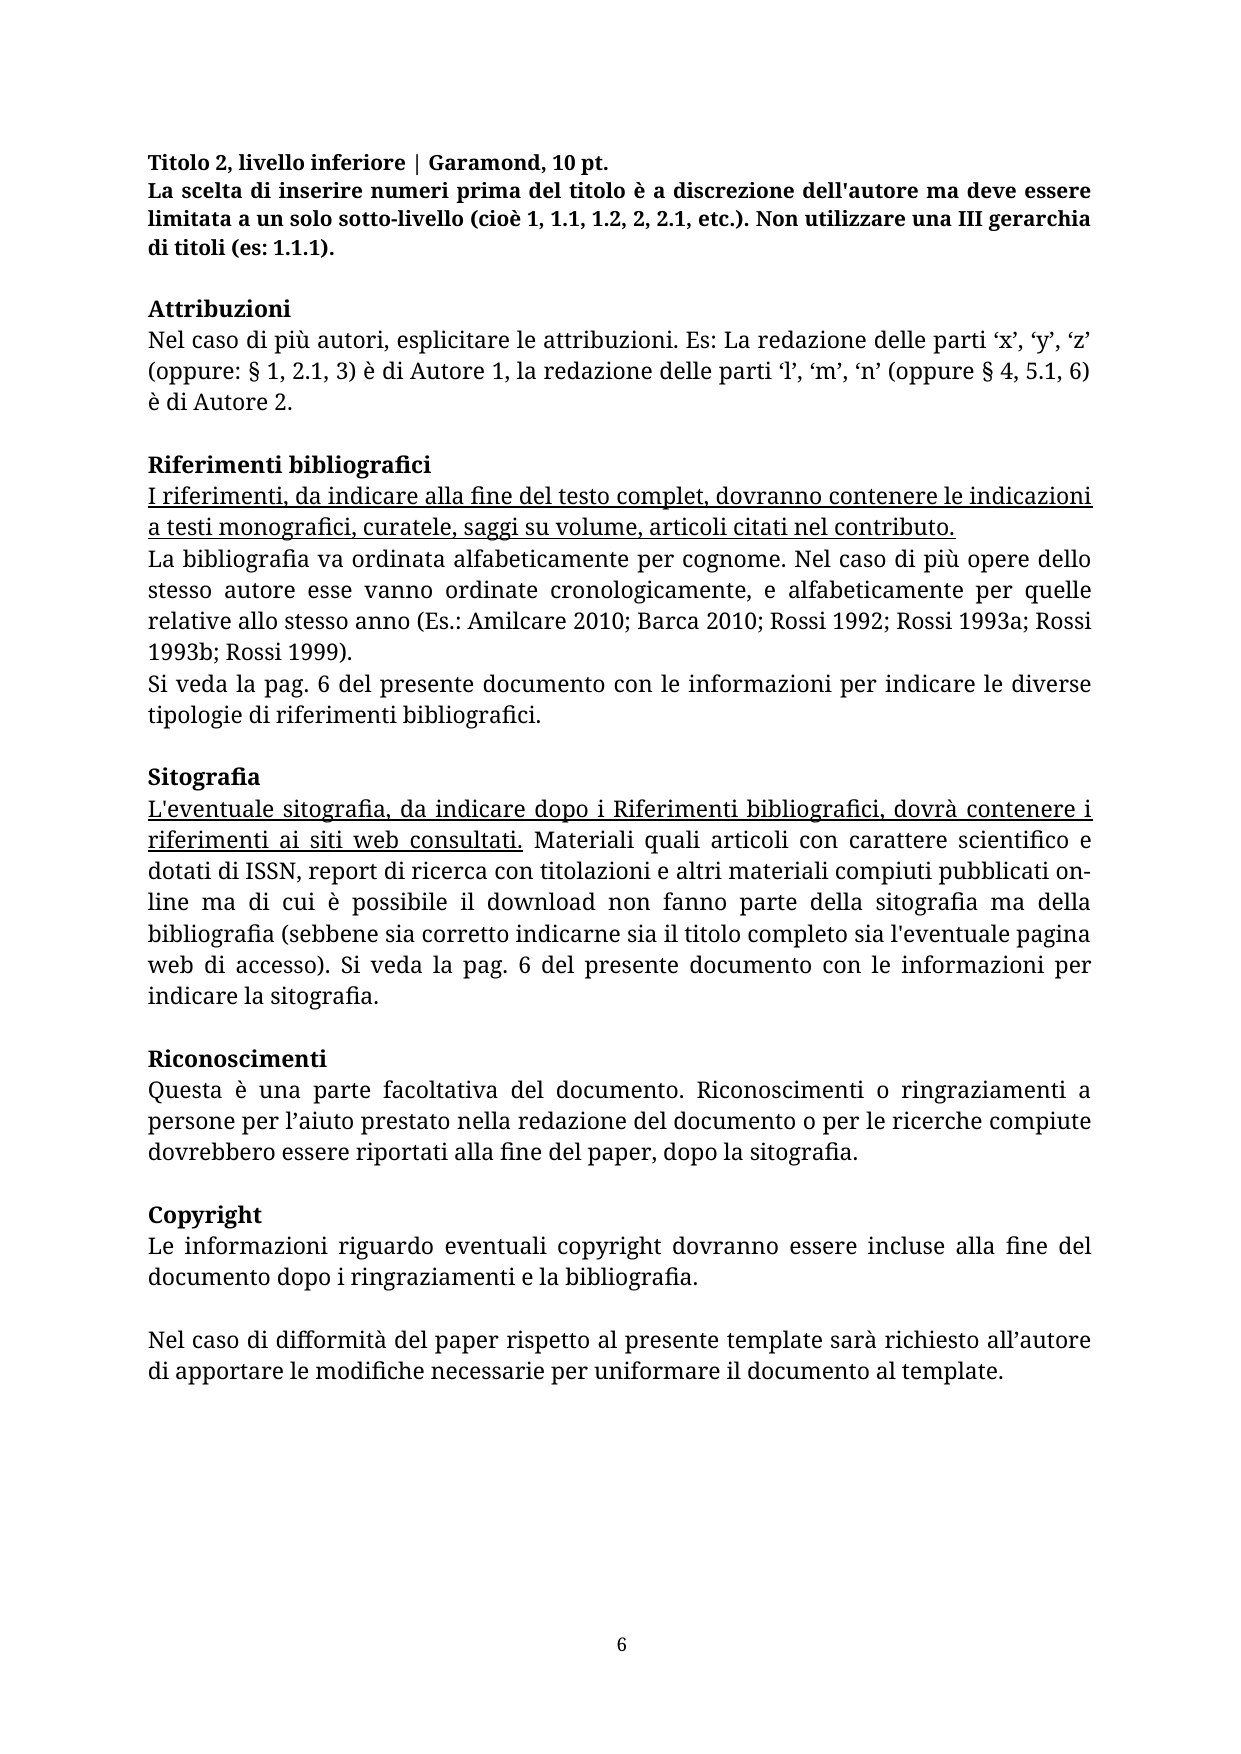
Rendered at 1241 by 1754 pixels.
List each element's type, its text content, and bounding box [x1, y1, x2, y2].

subtitle La scelta di inserire numeri prima del titolo è a discrezione dell'autore ma deve essere limitata a un solo sotto-livello (cioè 1, 1.1, 1.2, 2, 2.1, etc.). Non utilizzare una III gerarchia di titoli (es: 1.1.1). [148, 176, 1093, 261]
subtitle Copyright [148, 1199, 1093, 1230]
text Si veda la pag. 6 del presente documento con le informazioni per indicare le diverse tipologie di riferimenti bibliografici. [148, 668, 1093, 730]
text Questa è una parte facoltativa del documento. Riconoscimenti o ringraziamenti a persone per l’aiuto prestato nella redazione del documento o per le ricerche compiute dovrebbero essere riportati alla fine del paper, dopo la sitografia. [148, 1074, 1093, 1168]
text La bibliografia va ordinata alfabeticamente per cognome. Nel caso di più opere dello stesso autore esse vanno ordinate cronologicamente, e alfabeticamente per quelle relative allo stesso anno (Es.: Amilcare 2010; Barca 2010; Rossi 1992; Rossi 1993a; Rossi 1993b; Rossi 1999). [148, 543, 1093, 668]
text I riferimenti, da indicare alla fine del testo complet, dovranno contenere le indicazioni a testi monografici, curatele, saggi su volume, articoli citati nel contributo. [148, 480, 1093, 506]
text Nel caso di difformità del paper rispetto al presente template sarà richiesto all’autore di apportare le modifiche necessarie per uniformare il documento al template. [148, 1324, 1093, 1386]
subtitle Attribuzioni [148, 293, 1093, 324]
text I riferimenti, da indicare alla fine del testo complet, dovranno contenere le indicazioni a testi monografici, curatele, saggi su volume, articoli citati nel contributo. [148, 508, 1093, 543]
text Nel caso di più autori, esplicitare le attribuzioni. Es: La redazione delle parti ‘x’, ‘y’, ‘z’ (oppure: § 1, 2.1, 3) è di Autore 1, la redazione delle parti ‘l’, ‘m’, ‘n’ (oppure § 4, 5.1, 6) è di Autore 2. [148, 324, 1093, 418]
text L'eventuale sitografia, da indicare dopo i Riferimenti bibliografici, dovrà contenere i riferimenti ai siti web consultati. Materiali quali articoli con carattere scientifico e dotati di ISSN, report di ricerca con titolazioni e altri materiali compiuti pubblicati on-line ma di cui è possibile il download non fanno parte della sitografia ma della bibliografia (sebbene sia corretto indicarne sia il titolo completo sia l'eventuale pagina web di accesso). Si veda la pag. 6 del presente documento con le informazioni per indicare la sitografia. [148, 821, 1093, 1011]
subtitle Titolo 2, livello inferiore | Garamond, 10 pt. [148, 148, 1093, 176]
text Le informazioni riguardo eventuali copyright dovranno essere incluse alla fine del documento dopo i ringraziamenti e la bibliografia. [148, 1230, 1093, 1293]
subtitle Riconoscimenti [148, 1043, 1093, 1074]
subtitle Riferimenti bibliografici [148, 449, 1093, 480]
subtitle Sitografia [148, 761, 1093, 793]
